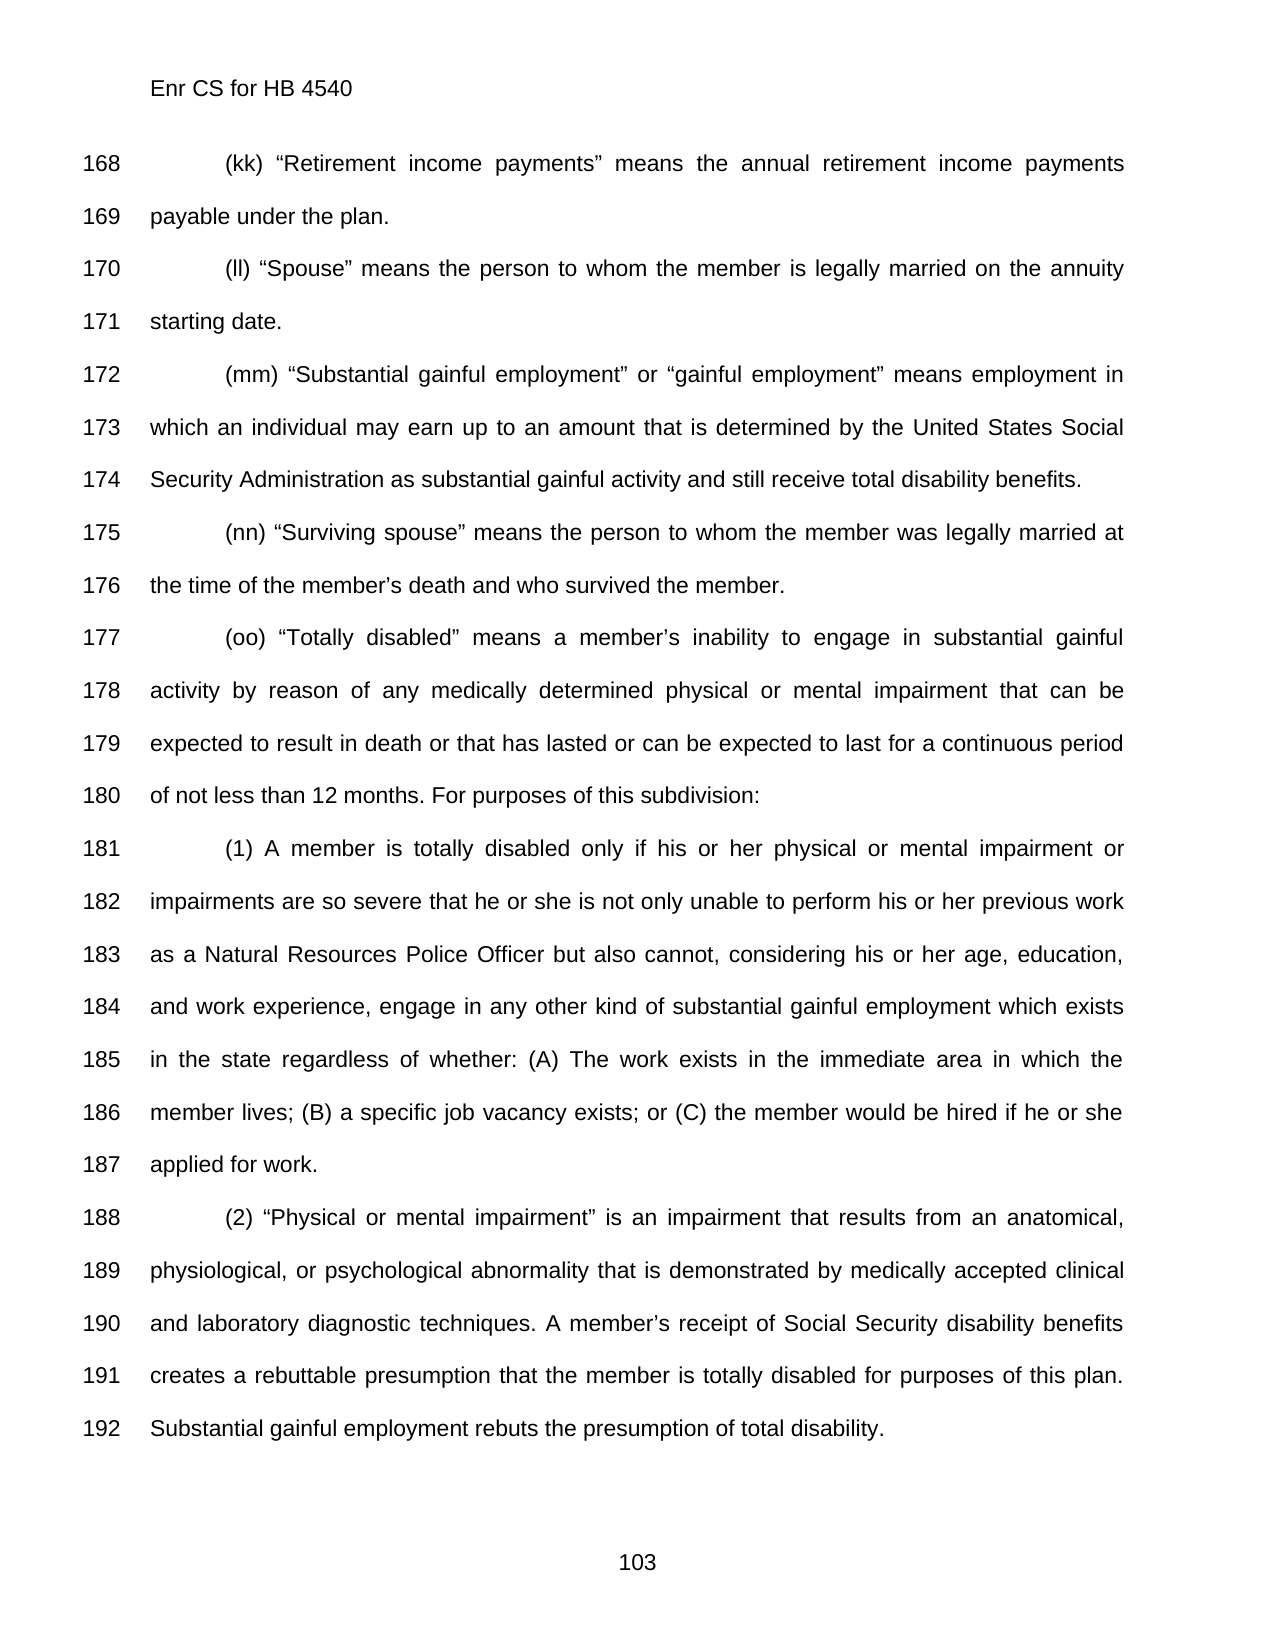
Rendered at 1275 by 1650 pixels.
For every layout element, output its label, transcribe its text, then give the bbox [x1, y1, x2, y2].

text (mm) “Substantial gainful employment” or “gainful employment” means employment in which an individual may earn up to an amount that is determined by the United States Social Security Administration as substantial gainful activity and still receive total disability benefits. [150, 361, 1125, 493]
text (ll) “Spouse” means the person to whom the member is legally married on the annuity starting date. [150, 255, 1125, 334]
text (oo) “Totally disabled” means a member’s inability to engage in substantial gainful activity by reason of any medically determined physical or mental impairment that can be expected to result in death or that has lasted or can be expected to last for a continuous period of not less than 12 months. For purposes of this subdivision: [150, 624, 1125, 809]
text (kk) “Retirement income payments” means the annual retirement income payments payable under the plan. [150, 150, 1125, 229]
text (nn) “Surviving spouse” means the person to whom the member was legally married at the time of the member’s death and who survived the member. [150, 519, 1125, 598]
text (1) A member is totally disabled only if his or her physical or mental impairment or impairments are so severe that he or she is not only unable to perform his or her previous work as a Natural Resources Police Officer but also cannot, considering his or her age, education, and work experience, engage in any other kind of substantial gainful employment which exists in the state regardless of whether: (A) The work exists in the immediate area in which the member lives; (B) a specific job vacancy exists; or (C) the member would be hired if he or she applied for work. [150, 835, 1125, 1178]
text (2) “Physical or mental impairment” is an impairment that results from an anatomical, physiological, or psychological abnormality that is demonstrated by medically accepted clinical and laboratory diagnostic techniques. A member’s receipt of Social Security disability benefits creates a rebuttable presumption that the member is totally disabled for purposes of this plan. Substantial gainful employment rebuts the presumption of total disability. [150, 1204, 1125, 1441]
